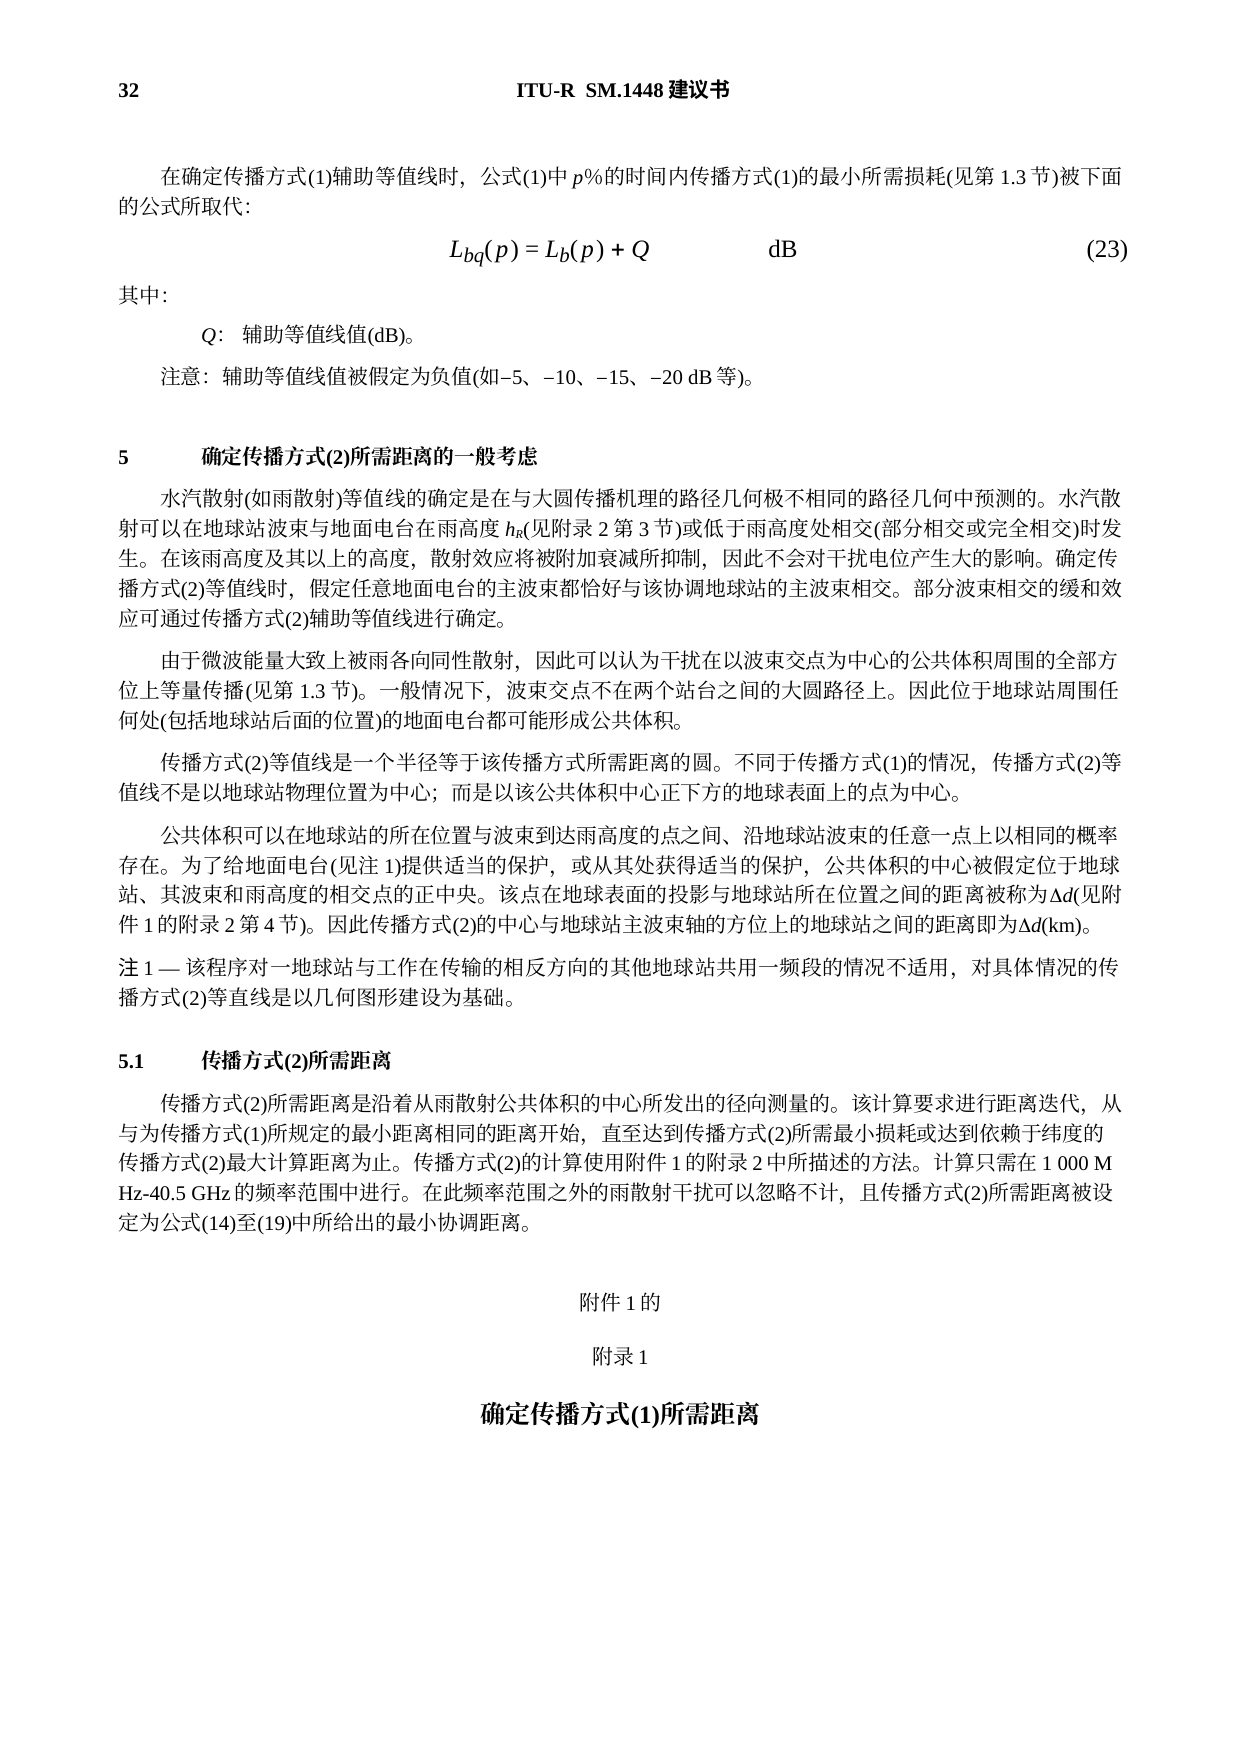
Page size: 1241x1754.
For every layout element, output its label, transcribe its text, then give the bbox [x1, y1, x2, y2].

text Lbq( p ) = Lb( p )  Q dB (23) [118, 234, 1122, 267]
text 注1 — 该程序对一地球站与工作在传输的相反方向的其他地球站共用一频段的情况不适用，对具体情况的传播方式(2)等直线是以几何图形建设为基础。 [118, 951, 1122, 1011]
text 水汽散射(如雨散射)等值线的确定是在与大圆传播机理的路径几何极不相同的路径几何中预测的。水汽散射可以在地球站波束与地面电台在雨高度hR(见附录2第3节)或低于雨高度处相交(部分相交或完全相交)时发生。在该雨高度及其以上的高度，散射效应将被附加衰减所抑制，因此不会对干扰电位产生大的影响。确定传播方式(2)等值线时，假定任意地面电台的主波束都恰好与该协调地球站的主波束相交。部分波束相交的缓和效应可通过传播方式(2)辅助等值线进行确定。 [118, 483, 1122, 632]
text 传播方式(2)等值线是一个半径等于该传播方式所需距离的圆。不同于传播方式(1)的情况，传播方式(2)等值线不是以地球站物理位置为中心；而是以该公共体积中心正下方的地球表面上的点为中心。 [118, 747, 1122, 807]
subtitle 5.1 传播方式(2)所需距离 [118, 1045, 1122, 1074]
title 附件1的 附录1 确定传播方式(1)所需距离 [118, 1287, 1122, 1430]
text 其中： [118, 280, 1122, 310]
text 公共体积可以在地球站的所在位置与波束到达雨高度的点之间、沿地球站波束的任意一点上以相同的概率存在。为了给地面电台(见注1)提供适当的保护，或从其处获得适当的保护，公共体积的中心被假定位于地球站、其波束和雨高度的相交点的正中央。该点在地球表面的投影与地球站所在位置之间的距离被称为d(见附件1的附录2第4节)。因此传播方式(2)的中心与地球站主波束轴的方位上的地球站之间的距离即为d(km)。 [118, 819, 1122, 939]
text 注意：辅助等值线值被假定为负值(如–5、–10、–15、–20 dB等)。 [118, 360, 1122, 390]
subtitle 5 确定传播方式(2)所需距离的一般考虑 [118, 440, 1122, 470]
text Q： 辅助等值线值(dB)。 [118, 318, 1122, 348]
text 由于微波能量大致上被雨各向同性散射，因此可以认为干扰在以波束交点为中心的公共体积周围的全部方位上等量传播(见第1.3节)。一般情况下，波束交点不在两个站台之间的大圆路径上。因此位于地球站周围任何处(包括地球站后面的位置)的地面电台都可能形成公共体积。 [118, 645, 1122, 734]
text 在确定传播方式(1)辅助等值线时，公式(1)中p％的时间内传播方式(1)的最小所需损耗(见第1.3节)被下面的公式所取代： [118, 160, 1122, 220]
text 传播方式(2)所需距离是沿着从雨散射公共体积的中心所发出的径向测量的。该计算要求进行距离迭代，从与为传播方式(1)所规定的最小距离相同的距离开始，直至达到传播方式(2)所需最小损耗或达到依赖于纬度的传播方式(2)最大计算距离为止。传播方式(2)的计算使用附件1的附录2中所描述的方法。计算只需在1 000 MHz-40.5 GHz的频率范围中进行。在此频率范围之外的雨散射干扰可以忽略不计，且传播方式(2)所需距离被设定为公式(14)至(19)中所给出的最小协调距离。 [118, 1087, 1122, 1237]
